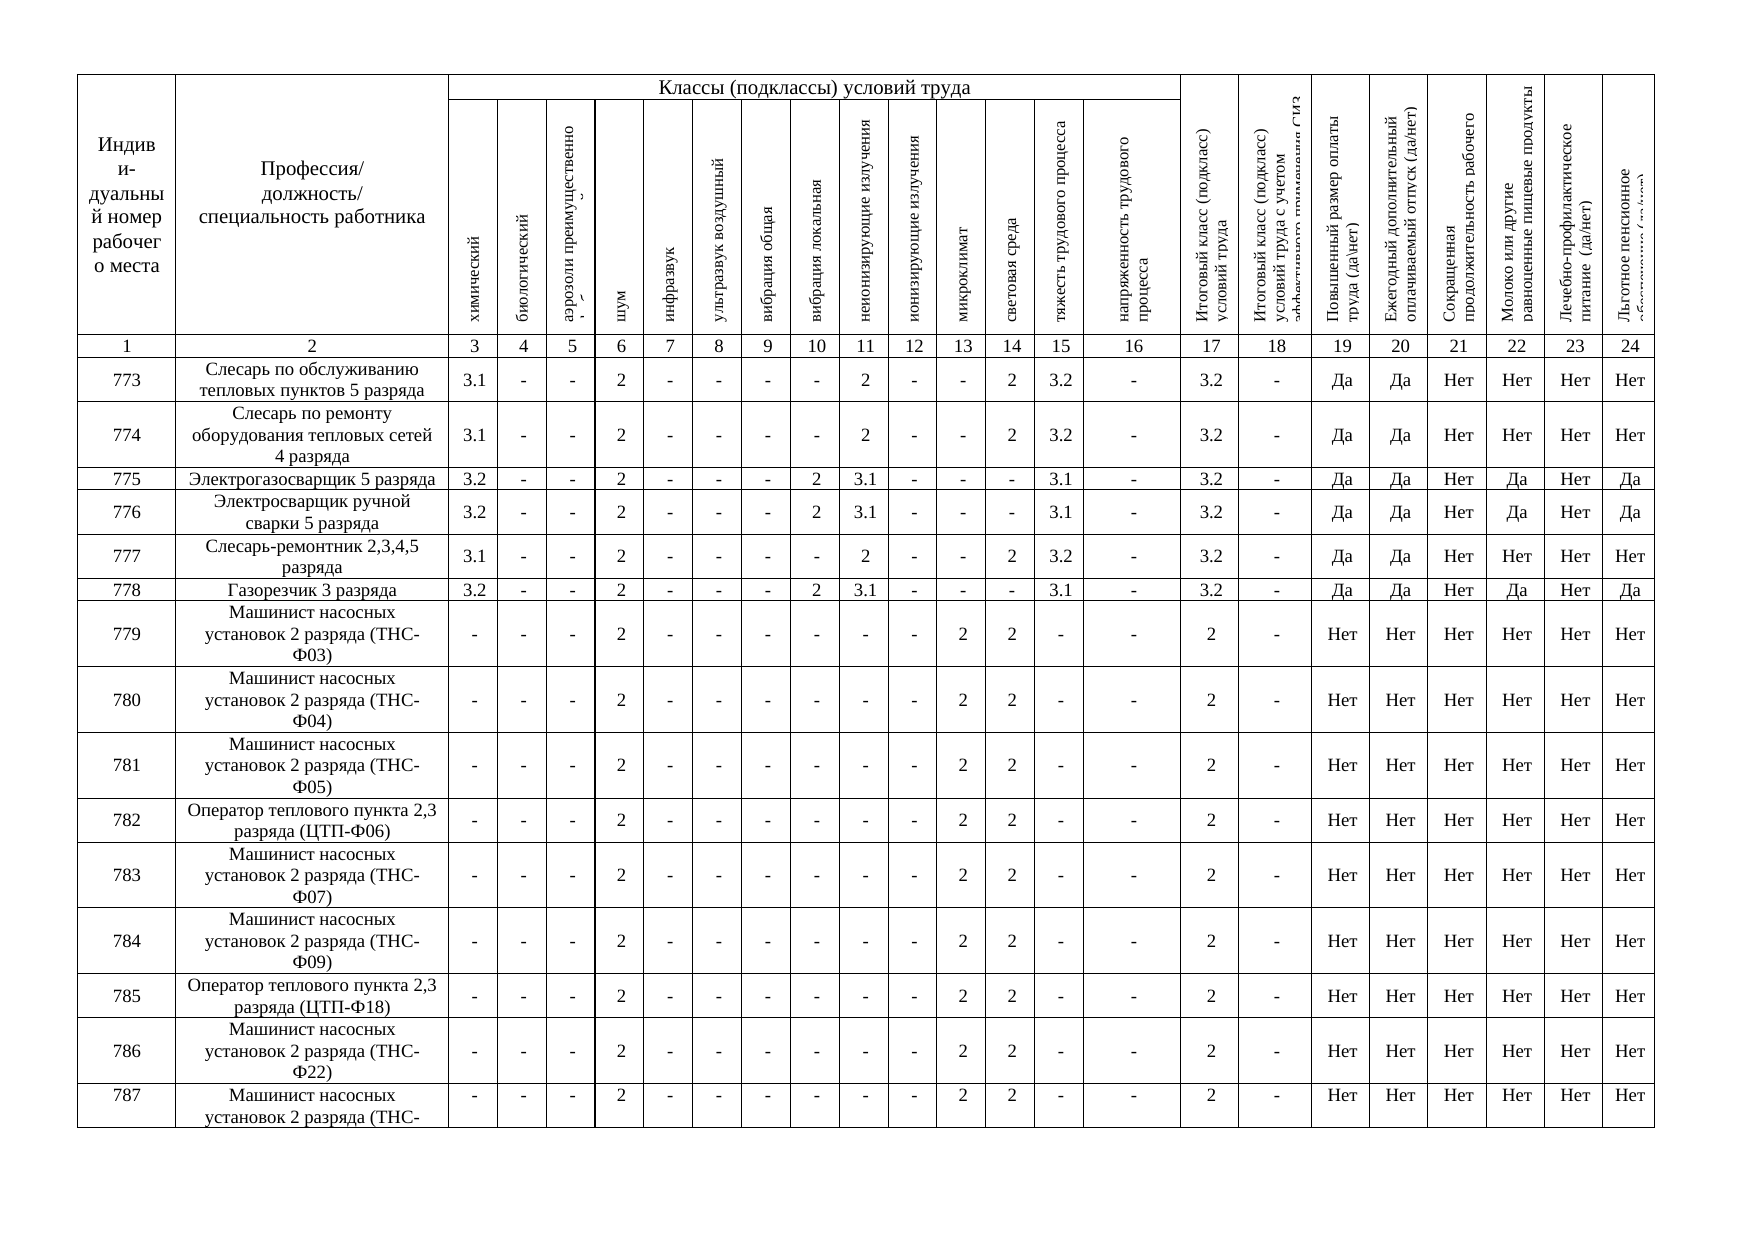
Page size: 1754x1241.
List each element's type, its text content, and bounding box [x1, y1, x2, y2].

table_cell 12 [889, 335, 936, 357]
table_cell 3.1 [840, 490, 888, 533]
table_cell Нет [1370, 974, 1427, 1017]
table_cell 2 [1181, 601, 1238, 666]
table_cell Оператор теплового пункта 2,3 разряда (ЦТП-Ф18) [176, 974, 448, 1017]
table_cell Нет [1487, 1018, 1544, 1083]
table_cell 778 [78, 579, 175, 600]
table_cell - [449, 733, 497, 797]
table_cell Нет [1312, 799, 1369, 842]
table_cell Машинист насосных установок 2 разряда (ТНС-Ф22) [176, 1018, 448, 1083]
table_cell - [547, 843, 594, 907]
table_cell - [498, 579, 546, 600]
table_cell - [840, 908, 888, 973]
table_cell - [937, 402, 985, 467]
table_cell Нет [1428, 733, 1486, 797]
table_cell - [791, 843, 839, 907]
table_cell 3.1 [449, 535, 497, 578]
table_cell Машинист насосных установок 2 разряда (ТНС-Ф04) [176, 667, 448, 732]
table_cell 3.1 [840, 468, 888, 489]
table_cell Нет [1487, 1084, 1544, 1127]
table_cell - [644, 358, 692, 401]
table_cell - [889, 1018, 936, 1083]
table_cell - [498, 1084, 546, 1127]
table_cell Нет [1312, 667, 1369, 732]
table_cell - [742, 667, 790, 732]
table_cell Машинист насосных установок 2 разряда (ТНС-Ф09) [176, 908, 448, 973]
table_cell - [791, 733, 839, 797]
table_cell 2 [840, 535, 888, 578]
table_cell - [693, 601, 741, 666]
table_cell Нет [1545, 667, 1602, 732]
table_cell - [1239, 799, 1311, 842]
table_cell Да [1370, 358, 1427, 401]
table_cell Нет [1545, 733, 1602, 797]
table_cell - [644, 490, 692, 533]
table_cell - [693, 1018, 741, 1083]
table_cell - [644, 667, 692, 732]
table_cell - [644, 468, 692, 489]
table_cell 2 [1181, 908, 1238, 973]
table_cell 16 [1084, 335, 1180, 357]
table_cell вибрация локальная [791, 100, 839, 334]
table_cell 3.2 [1181, 535, 1238, 578]
table_cell Нет [1428, 974, 1486, 1017]
table_cell Да [1312, 468, 1369, 489]
table_cell 5 [547, 335, 594, 357]
table_cell 3.2 [1181, 402, 1238, 467]
table_cell - [742, 1084, 790, 1127]
table_cell Нет [1370, 1018, 1427, 1083]
table_cell 2 [840, 358, 888, 401]
table_cell - [1239, 843, 1311, 907]
table_cell 3.1 [1035, 579, 1083, 600]
table_cell - [693, 843, 741, 907]
table_cell - [449, 667, 497, 732]
table_cell 10 [791, 335, 839, 357]
table_cell - [889, 974, 936, 1017]
table_cell - [1239, 402, 1311, 467]
table_cell - [693, 579, 741, 600]
table_cell 13 [937, 335, 985, 357]
table_cell - [547, 1018, 594, 1083]
table_header Итоговый класс (подкласс) условий труда с учетом эффективного применения СИЗ [1239, 75, 1311, 334]
table_cell 2 [596, 974, 643, 1017]
table_cell - [1084, 358, 1180, 401]
table_cell Нет [1370, 908, 1427, 973]
table_cell 2 [596, 468, 643, 489]
table_cell - [1239, 535, 1311, 578]
table_cell 19 [1312, 335, 1369, 357]
table_cell 2 [1181, 843, 1238, 907]
table_cell - [791, 402, 839, 467]
table_cell Нет [1545, 601, 1602, 666]
table_cell - [498, 468, 546, 489]
table_header Профессия/ должность/ специальность работника [176, 75, 448, 334]
table_cell 773 [78, 358, 175, 401]
table_cell - [547, 733, 594, 797]
table_cell - [449, 974, 497, 1017]
table_cell Нет [1545, 468, 1602, 489]
table_header Итоговый класс (подкласс) условий труда [1181, 75, 1238, 334]
table_cell Нет [1487, 667, 1544, 732]
table_cell Нет [1370, 799, 1427, 842]
table_cell - [449, 1084, 497, 1127]
table_cell - [889, 799, 936, 842]
table_cell 2 [986, 667, 1034, 732]
table_cell Нет [1428, 579, 1486, 600]
table_cell - [791, 667, 839, 732]
table_cell - [937, 490, 985, 533]
table_cell - [498, 667, 546, 732]
table_cell 2 [937, 974, 985, 1017]
table_cell 781 [78, 733, 175, 797]
table_cell Нет [1428, 667, 1486, 732]
table_cell 777 [78, 535, 175, 578]
table_cell 17 [1181, 335, 1238, 357]
table_cell - [1084, 1018, 1180, 1083]
table_cell ионизирующие излучения [889, 100, 936, 334]
table_cell - [742, 1018, 790, 1083]
table_cell 2 [986, 908, 1034, 973]
table_cell 2 [986, 974, 1034, 1017]
table_cell - [1035, 843, 1083, 907]
table_cell - [742, 799, 790, 842]
table_cell Машинист насосных установок 2 разряда (ТНС-Ф07) [176, 843, 448, 907]
table_cell Нет [1603, 733, 1654, 797]
table_cell вибрация общая [742, 100, 790, 334]
table_cell 783 [78, 843, 175, 907]
table_cell 23 [1545, 335, 1602, 357]
table_cell Нет [1487, 402, 1544, 467]
table_cell 9 [742, 335, 790, 357]
table_cell - [840, 843, 888, 907]
table_cell шум [596, 100, 643, 334]
table_cell - [840, 1018, 888, 1083]
table_cell - [449, 843, 497, 907]
table_cell 3.1 [840, 579, 888, 600]
table_cell 18 [1239, 335, 1311, 357]
table_cell 2 [937, 667, 985, 732]
table_cell Нет [1370, 1084, 1427, 1127]
table_cell Да [1312, 358, 1369, 401]
table_cell 2 [937, 733, 985, 797]
table_cell Нет [1545, 908, 1602, 973]
table_cell 2 [596, 733, 643, 797]
table_cell - [791, 358, 839, 401]
table_cell - [1239, 490, 1311, 533]
table_cell - [547, 535, 594, 578]
table_cell Слесарь-ремонтник 2,3,4,5 разряда [176, 535, 448, 578]
table_cell - [1084, 908, 1180, 973]
table_cell 2 [986, 535, 1034, 578]
table_cell Нет [1428, 601, 1486, 666]
table_cell - [693, 799, 741, 842]
table_header Молоко или другие равноценные пищевые продукты (да/нет) [1487, 75, 1544, 334]
table_cell - [889, 579, 936, 600]
table_cell - [498, 974, 546, 1017]
table_cell 775 [78, 468, 175, 489]
table_cell Нет [1428, 843, 1486, 907]
table_cell - [791, 535, 839, 578]
table_cell 779 [78, 601, 175, 666]
table_cell 3.2 [1181, 468, 1238, 489]
table_cell 784 [78, 908, 175, 973]
table_cell Нет [1428, 535, 1486, 578]
table_cell Нет [1312, 1084, 1369, 1127]
table_cell 2 [937, 601, 985, 666]
table_cell химический [449, 100, 497, 334]
table_cell - [498, 490, 546, 533]
table_cell Нет [1487, 974, 1544, 1017]
table_cell 2 [596, 601, 643, 666]
table_cell Машинист насосных установок 2 разряда (ТНС-Ф05) [176, 733, 448, 797]
table_cell 2 [986, 1018, 1034, 1083]
table_cell 2 [937, 1084, 985, 1127]
table_cell 3.1 [449, 358, 497, 401]
table_cell - [889, 667, 936, 732]
table_cell 3.2 [1181, 490, 1238, 533]
table_cell 2 [986, 799, 1034, 842]
table_cell - [889, 908, 936, 973]
table_cell Да [1370, 579, 1427, 600]
table_cell - [742, 733, 790, 797]
table_cell Нет [1545, 490, 1602, 533]
table_cell - [644, 908, 692, 973]
table_cell 2 [596, 799, 643, 842]
table_header Льготное пенсионное обеспечение (да/нет) [1603, 75, 1654, 334]
table_cell Слесарь по ремонту оборудования тепловых сетей 4 разряда [176, 402, 448, 467]
table_cell - [889, 535, 936, 578]
table_cell 2 [791, 490, 839, 533]
table_cell - [1239, 579, 1311, 600]
table_cell - [840, 601, 888, 666]
table_cell - [840, 974, 888, 1017]
table_cell - [791, 908, 839, 973]
table_cell 2 [596, 402, 643, 467]
table_cell ультразвук воздушный [693, 100, 741, 334]
table_header Повышенный размер оплаты труда (да\нет) [1312, 75, 1369, 334]
table_cell - [644, 402, 692, 467]
table_cell Нет [1428, 490, 1486, 533]
table_cell Нет [1545, 535, 1602, 578]
table_cell 2 [1181, 1018, 1238, 1083]
table_cell неионизирующие излучения [840, 100, 888, 334]
table_cell - [693, 667, 741, 732]
table_cell Нет [1428, 402, 1486, 467]
table_cell 2 [937, 908, 985, 973]
table_cell 2 [986, 601, 1034, 666]
table_cell 2 [986, 843, 1034, 907]
table_header Индивидуальный номер рабочего места [78, 75, 175, 334]
table_cell - [1084, 799, 1180, 842]
table_cell Слесарь по обслуживанию тепловых пунктов 5 разряда [176, 358, 448, 401]
table_cell 7 [644, 335, 692, 357]
table_cell Нет [1603, 358, 1654, 401]
table_cell - [791, 974, 839, 1017]
table_cell Нет [1487, 601, 1544, 666]
table_cell Нет [1545, 402, 1602, 467]
table_cell 2 [986, 358, 1034, 401]
table_cell 780 [78, 667, 175, 732]
table_cell - [1035, 908, 1083, 973]
table_cell Нет [1428, 468, 1486, 489]
table_cell - [498, 535, 546, 578]
table_cell - [449, 1018, 497, 1083]
table_cell - [1239, 468, 1311, 489]
table_cell - [1084, 601, 1180, 666]
table_cell 2 [1181, 799, 1238, 842]
table_cell 2 [1181, 974, 1238, 1017]
table_cell Нет [1545, 843, 1602, 907]
table_cell 3.2 [1181, 579, 1238, 600]
table_cell - [791, 1084, 839, 1127]
table_cell - [986, 579, 1034, 600]
table_cell Нет [1603, 1084, 1654, 1127]
table_cell - [547, 490, 594, 533]
table_cell Нет [1603, 1018, 1654, 1083]
table_cell - [1084, 468, 1180, 489]
table_cell 2 [596, 908, 643, 973]
table_cell - [1239, 601, 1311, 666]
table_cell - [937, 579, 985, 600]
table_cell Да [1312, 579, 1369, 600]
table_cell - [1035, 1018, 1083, 1083]
table_cell 3.2 [1181, 358, 1238, 401]
table_cell 3 [449, 335, 497, 357]
table_cell Да [1370, 402, 1427, 467]
table_cell Нет [1545, 579, 1602, 600]
table_cell биологический [498, 100, 546, 334]
table_cell Нет [1370, 843, 1427, 907]
table_cell 8 [693, 335, 741, 357]
table_cell - [742, 402, 790, 467]
table_cell - [889, 843, 936, 907]
table_header Сокращенная продолжительность рабочего времени (да/нет) [1428, 75, 1486, 334]
table_cell 3.1 [1035, 490, 1083, 533]
table_cell - [498, 843, 546, 907]
table_cell - [498, 908, 546, 973]
table_cell - [498, 601, 546, 666]
table_cell - [547, 667, 594, 732]
table_header Ежегодный дополнительный оплачиваемый отпуск (да/нет) [1370, 75, 1427, 334]
table_cell - [986, 468, 1034, 489]
table_cell - [1035, 1084, 1083, 1127]
table_cell - [547, 358, 594, 401]
table_header Классы (подклассы) условий труда [449, 75, 1180, 99]
table_cell 14 [986, 335, 1034, 357]
table_cell - [693, 974, 741, 1017]
table_cell - [1084, 579, 1180, 600]
table_cell - [644, 974, 692, 1017]
table_cell - [1084, 843, 1180, 907]
table_cell - [498, 358, 546, 401]
table_cell - [449, 601, 497, 666]
table_cell 2 [596, 490, 643, 533]
table_cell Да [1603, 579, 1654, 600]
table_cell Нет [1312, 974, 1369, 1017]
table_cell 22 [1487, 335, 1544, 357]
table_cell - [889, 490, 936, 533]
table_cell 2 [596, 843, 643, 907]
table_cell 2 [1181, 1084, 1238, 1127]
table_cell Нет [1487, 799, 1544, 842]
table_cell - [742, 358, 790, 401]
table_cell 776 [78, 490, 175, 533]
table_cell 2 [1181, 733, 1238, 797]
table_cell Нет [1545, 799, 1602, 842]
table_cell Нет [1545, 1084, 1602, 1127]
table_cell 3.2 [449, 468, 497, 489]
table_cell 2 [791, 468, 839, 489]
table_cell Нет [1428, 908, 1486, 973]
table_cell 11 [840, 335, 888, 357]
table_cell Нет [1428, 358, 1486, 401]
table_cell 4 [498, 335, 546, 357]
table_cell 2 [596, 535, 643, 578]
table_cell - [693, 468, 741, 489]
table_cell - [791, 601, 839, 666]
table_cell Да [1603, 468, 1654, 489]
table_cell 2 [791, 579, 839, 600]
table_cell 3.2 [1035, 358, 1083, 401]
table_cell - [644, 601, 692, 666]
table_header Лечебно-профилактическое питание (да/нет) [1545, 75, 1602, 334]
table_cell - [742, 579, 790, 600]
table_cell 785 [78, 974, 175, 1017]
table_cell Да [1312, 402, 1369, 467]
table_cell Да [1603, 490, 1654, 533]
table_cell - [889, 402, 936, 467]
table_cell тяжесть трудового процесса [1035, 100, 1083, 334]
table_cell - [1084, 490, 1180, 533]
table_cell - [547, 1084, 594, 1127]
table_cell - [1239, 908, 1311, 973]
table_cell - [937, 535, 985, 578]
table_cell 21 [1428, 335, 1486, 357]
table_cell - [644, 799, 692, 842]
table_cell Нет [1603, 843, 1654, 907]
table_cell 20 [1370, 335, 1427, 357]
table_cell 782 [78, 799, 175, 842]
table_cell 2 [937, 799, 985, 842]
table_cell - [791, 799, 839, 842]
table_cell инфразвук [644, 100, 692, 334]
table_cell - [693, 733, 741, 797]
table_cell - [840, 733, 888, 797]
table_cell - [547, 799, 594, 842]
table_cell 2 [596, 667, 643, 732]
table_cell - [547, 579, 594, 600]
table_cell 2 [937, 843, 985, 907]
table_cell 1 [78, 335, 175, 357]
table_cell 787 [78, 1084, 175, 1127]
table_cell Нет [1603, 667, 1654, 732]
table_cell Нет [1370, 667, 1427, 732]
table_cell аэрозоли преимущественно фиброгенного действия [547, 100, 594, 334]
table_cell Нет [1370, 601, 1427, 666]
table_cell напряженность трудового процесса [1084, 100, 1180, 334]
table_cell Нет [1312, 601, 1369, 666]
table_cell 15 [1035, 335, 1083, 357]
table_cell - [547, 402, 594, 467]
table_cell 6 [596, 335, 643, 357]
table_cell Нет [1487, 843, 1544, 907]
table_cell - [547, 601, 594, 666]
table_cell Нет [1487, 535, 1544, 578]
table_cell - [889, 733, 936, 797]
table_cell - [1084, 1084, 1180, 1127]
table_cell - [1084, 974, 1180, 1017]
table_cell 3.2 [449, 579, 497, 600]
table_cell - [742, 843, 790, 907]
table_cell - [498, 733, 546, 797]
table_cell - [1239, 1084, 1311, 1127]
table_cell Нет [1428, 1084, 1486, 1127]
table_cell - [840, 667, 888, 732]
table_cell - [644, 1018, 692, 1083]
table_cell Да [1370, 468, 1427, 489]
table_cell - [1084, 535, 1180, 578]
table_cell Нет [1603, 974, 1654, 1017]
table_cell 24 [1603, 335, 1654, 357]
table_cell - [498, 1018, 546, 1083]
table_cell Машинист насосных установок 2 разряда (ТНС-Ф23) [176, 1084, 448, 1127]
table_cell Нет [1428, 799, 1486, 842]
table_cell Нет [1603, 402, 1654, 467]
table_cell - [840, 1084, 888, 1127]
table_cell - [1035, 667, 1083, 732]
table_cell - [742, 908, 790, 973]
table_cell - [498, 402, 546, 467]
table_cell Электрогазосварщик 5 разряда [176, 468, 448, 489]
table_cell - [644, 843, 692, 907]
table_cell - [693, 908, 741, 973]
table_cell - [1035, 601, 1083, 666]
table_cell - [742, 535, 790, 578]
table_cell Нет [1312, 1018, 1369, 1083]
table_cell 2 [986, 1084, 1034, 1127]
table_cell Нет [1487, 733, 1544, 797]
table_cell Да [1312, 535, 1369, 578]
table_cell - [742, 974, 790, 1017]
table_cell Нет [1603, 601, 1654, 666]
table_cell - [889, 468, 936, 489]
table_cell - [449, 908, 497, 973]
table_cell - [742, 601, 790, 666]
table_cell 2 [596, 1018, 643, 1083]
table_cell - [1084, 402, 1180, 467]
table_cell 3.1 [449, 402, 497, 467]
table_cell - [644, 1084, 692, 1127]
table_cell 2 [176, 335, 448, 357]
table_cell Нет [1370, 733, 1427, 797]
table_cell 3.2 [1035, 535, 1083, 578]
table_cell - [889, 358, 936, 401]
table_cell Газорезчик 3 разряда [176, 579, 448, 600]
table_cell Нет [1545, 974, 1602, 1017]
table_cell 2 [986, 733, 1034, 797]
table_cell - [693, 402, 741, 467]
table_cell Нет [1312, 908, 1369, 973]
table_cell Нет [1603, 799, 1654, 842]
table_cell Да [1487, 579, 1544, 600]
table_cell Да [1370, 490, 1427, 533]
table_cell 774 [78, 402, 175, 467]
table_cell - [1035, 799, 1083, 842]
table_cell 2 [840, 402, 888, 467]
table_cell 3.2 [449, 490, 497, 533]
table_cell световая среда [986, 100, 1034, 334]
table_cell - [1239, 1018, 1311, 1083]
table_cell - [937, 468, 985, 489]
table_cell - [547, 468, 594, 489]
table_cell 3.1 [1035, 468, 1083, 489]
table_cell Да [1370, 535, 1427, 578]
table_cell - [791, 1018, 839, 1083]
table_cell Нет [1312, 843, 1369, 907]
table_cell - [1239, 974, 1311, 1017]
table_cell - [644, 733, 692, 797]
table_cell Нет [1545, 1018, 1602, 1083]
table_cell - [644, 535, 692, 578]
table_cell - [547, 974, 594, 1017]
table_cell - [840, 799, 888, 842]
table_cell - [1084, 667, 1180, 732]
table_cell 2 [596, 358, 643, 401]
table_cell - [1035, 974, 1083, 1017]
table_cell 2 [596, 579, 643, 600]
table_cell - [937, 358, 985, 401]
table_cell Машинист насосных установок 2 разряда (ТНС-Ф03) [176, 601, 448, 666]
table_cell - [1239, 667, 1311, 732]
table_cell - [889, 1084, 936, 1127]
table_cell - [889, 601, 936, 666]
table_cell - [547, 908, 594, 973]
table_cell - [742, 468, 790, 489]
table_cell - [449, 799, 497, 842]
table_cell 786 [78, 1018, 175, 1083]
table_cell - [693, 490, 741, 533]
table_cell Нет [1487, 358, 1544, 401]
table_cell 2 [986, 402, 1034, 467]
table_cell Электросварщик ручной сварки 5 разряда [176, 490, 448, 533]
table_cell - [742, 490, 790, 533]
table_cell Да [1487, 468, 1544, 489]
table_cell - [693, 535, 741, 578]
table_cell Нет [1428, 1018, 1486, 1083]
table_cell Нет [1603, 908, 1654, 973]
table_cell 3.2 [1035, 402, 1083, 467]
table_cell Нет [1487, 908, 1544, 973]
table_cell Нет [1312, 733, 1369, 797]
table_cell - [644, 579, 692, 600]
table_cell Нет [1603, 535, 1654, 578]
table_cell - [693, 358, 741, 401]
table_cell 2 [937, 1018, 985, 1083]
table_cell Оператор теплового пункта 2,3 разряда (ЦТП-Ф06) [176, 799, 448, 842]
table_cell - [1239, 733, 1311, 797]
table_cell - [498, 799, 546, 842]
table_cell Да [1312, 490, 1369, 533]
table_cell Нет [1545, 358, 1602, 401]
table_cell - [986, 490, 1034, 533]
table_cell - [693, 1084, 741, 1127]
table_cell 2 [1181, 667, 1238, 732]
table_cell Да [1487, 490, 1544, 533]
table_cell - [1239, 358, 1311, 401]
table_cell 2 [596, 1084, 643, 1127]
table_cell - [1084, 733, 1180, 797]
table_cell микроклимат [937, 100, 985, 334]
table_cell - [1035, 733, 1083, 797]
